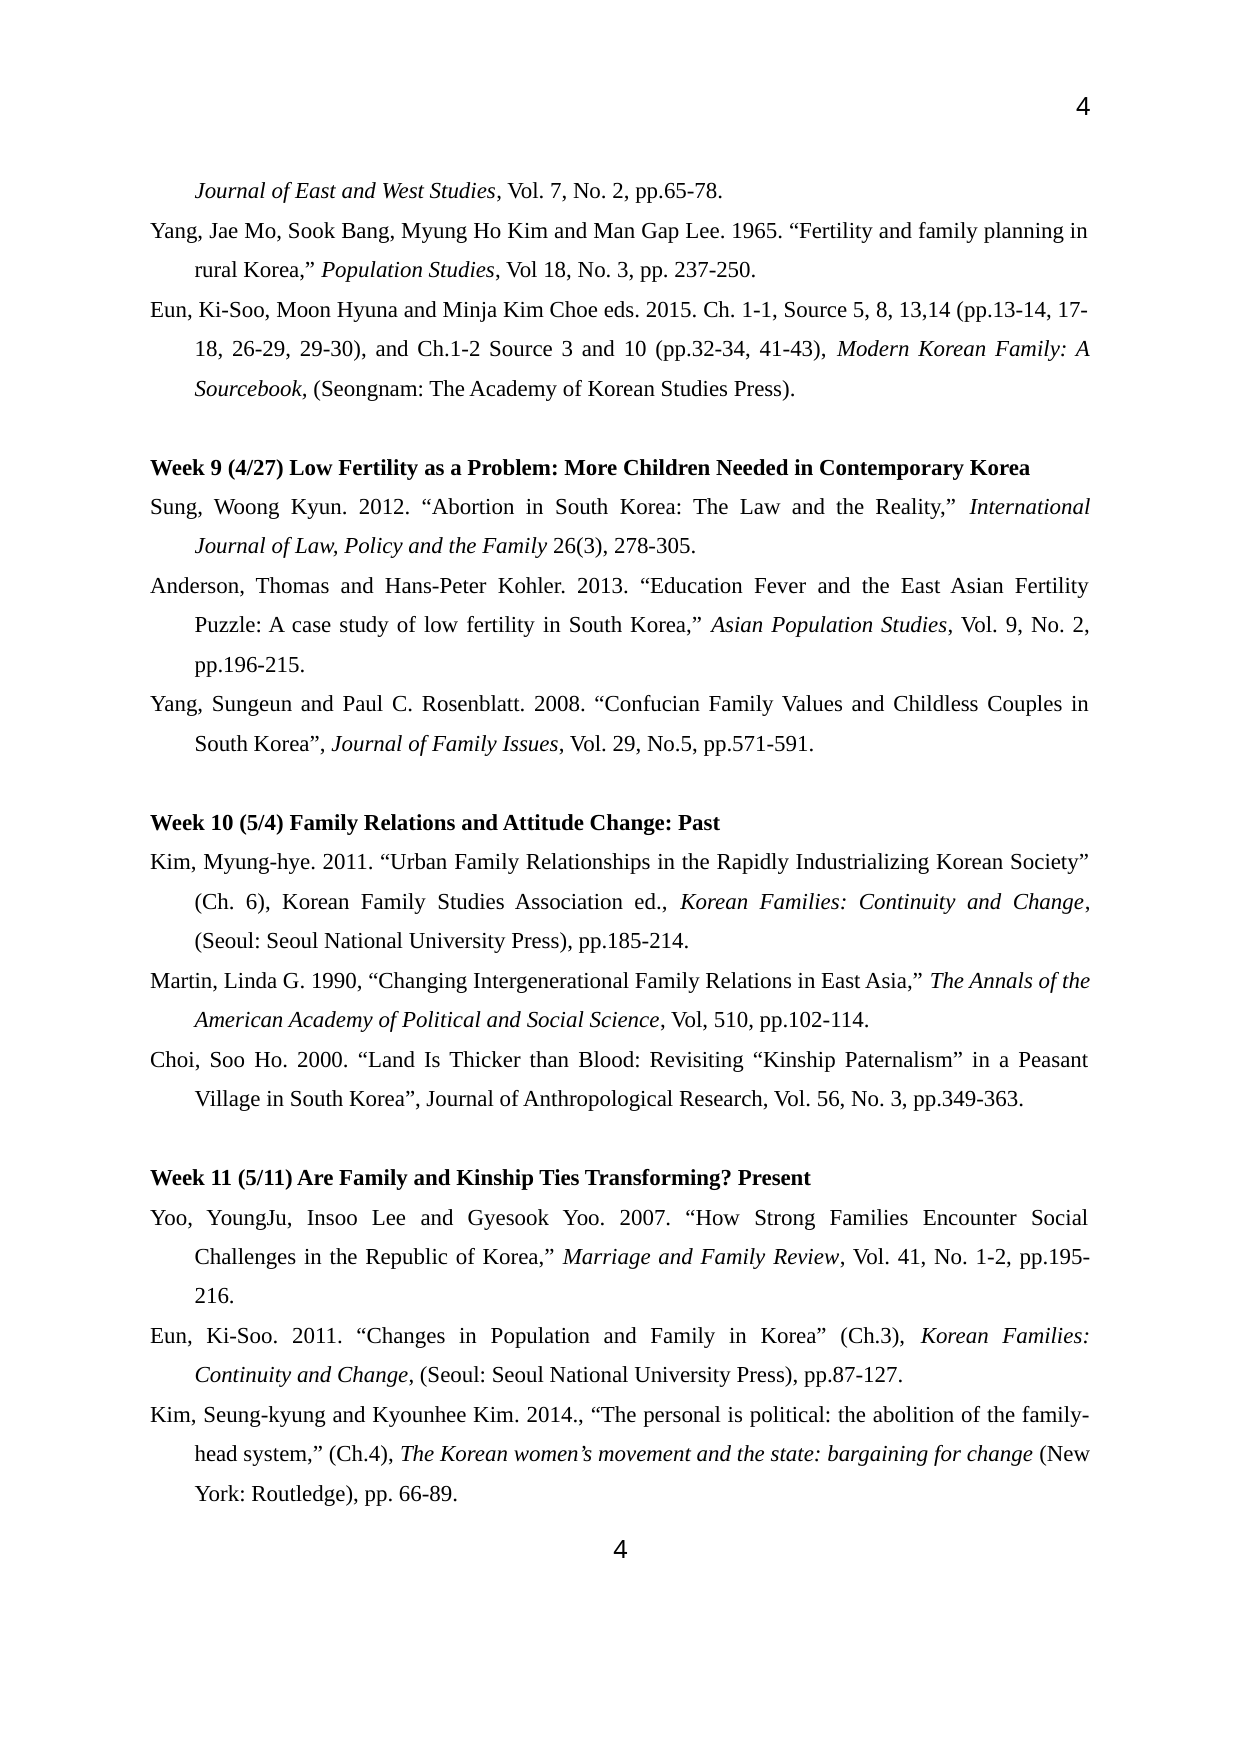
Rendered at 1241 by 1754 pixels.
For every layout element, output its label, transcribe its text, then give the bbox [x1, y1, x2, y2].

text Sung, Woong Kyun. 2012. “Abortion in South Korea: The Law and the Reality,” International Journal of Law, Policy and the Family 26(3), 278-305. [150, 493, 1090, 559]
text Yoo, YoungJu, Insoo Lee and Gyesook Yoo. 2007. “How Strong Families Encounter Social Challenges in the Republic of Korea,” Marriage and Family Review, Vol. 41, No. 1-2, pp.195-216. [150, 1204, 1090, 1309]
text Kim, Myung-hye. 2011. “Urban Family Relationships in the Rapidly Industrializing Korean Society” (Ch. 6), Korean Family Studies Association ed., Korean Families: Continuity and Change, (Seoul: Seoul National University Press), pp.185-214. [150, 848, 1090, 954]
text Choi, Soo Ho. 2000. “Land Is Thicker than Blood: Revisiting “Kinship Paternalism” in a Peasant Village in South Korea”, Journal of Anthropological Research, Vol. 56, No. 3, pp.349-363. [150, 1046, 1090, 1112]
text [150, 177, 1090, 203]
text Eun, Ki-Soo. 2011. “Changes in Population and Family in Korea” (Ch.3), Korean Families: Continuity and Change, (Seoul: Seoul National University Press), pp.87-127. [150, 1322, 1090, 1388]
text Yang, Jae Mo, Sook Bang, Myung Ho Kim and Man Gap Lee. 1965. “Fertility and family planning in rural Korea,” Population Studies, Vol 18, No. 3, pp. 237-250. [150, 217, 1090, 282]
text Anderson, Thomas and Hans-Peter Kohler. 2013. “Education Fever and the East Asian Fertility Puzzle: A case study of low fertility in South Korea,” Asian Population Studies, Vol. 9, No. 2, pp.196-215. [150, 572, 1090, 677]
text Eun, Ki-Soo, Moon Hyuna and Minja Kim Choe eds. 2015. Ch. 1-1, Source 5, 8, 13,14 (pp.13-14, 17-18, 26-29, 29-30), and Ch.1-2 Source 3 and 10 (pp.32-34, 41-43), Modern Korean Family: A Sourcebook, (Seongnam: The Academy of Korean Studies Press). [150, 296, 1090, 401]
text Martin, Linda G. 1990, “Changing Intergenerational Family Relations in East Asia,” The Annals of the American Academy of Political and Social Science, Vol, 510, pp.102-114. [150, 967, 1090, 1033]
text Week 10 (5/4) Family Relations and Attitude Change: Past [150, 809, 1090, 835]
text Kim, Seung-kyung and Kyounhee Kim. 2014., “The personal is political: the abolition of the family-head system,” (Ch.4), The Korean women’s movement and the state: bargaining for change (New York: Routledge), pp. 66-89. [150, 1401, 1090, 1506]
text Yang, Sungeun and Paul C. Rosenblatt. 2008. “Confucian Family Values and Childless Couples in South Korea”, Journal of Family Issues, Vol. 29, No.5, pp.571-591. [150, 690, 1090, 756]
text Week 9 (4/27) Low Fertility as a Problem: More Children Needed in Contemporary Korea [150, 453, 1090, 480]
text Week 11 (5/11) Are Family and Kinship Ties Transforming? Present [150, 1164, 1090, 1191]
